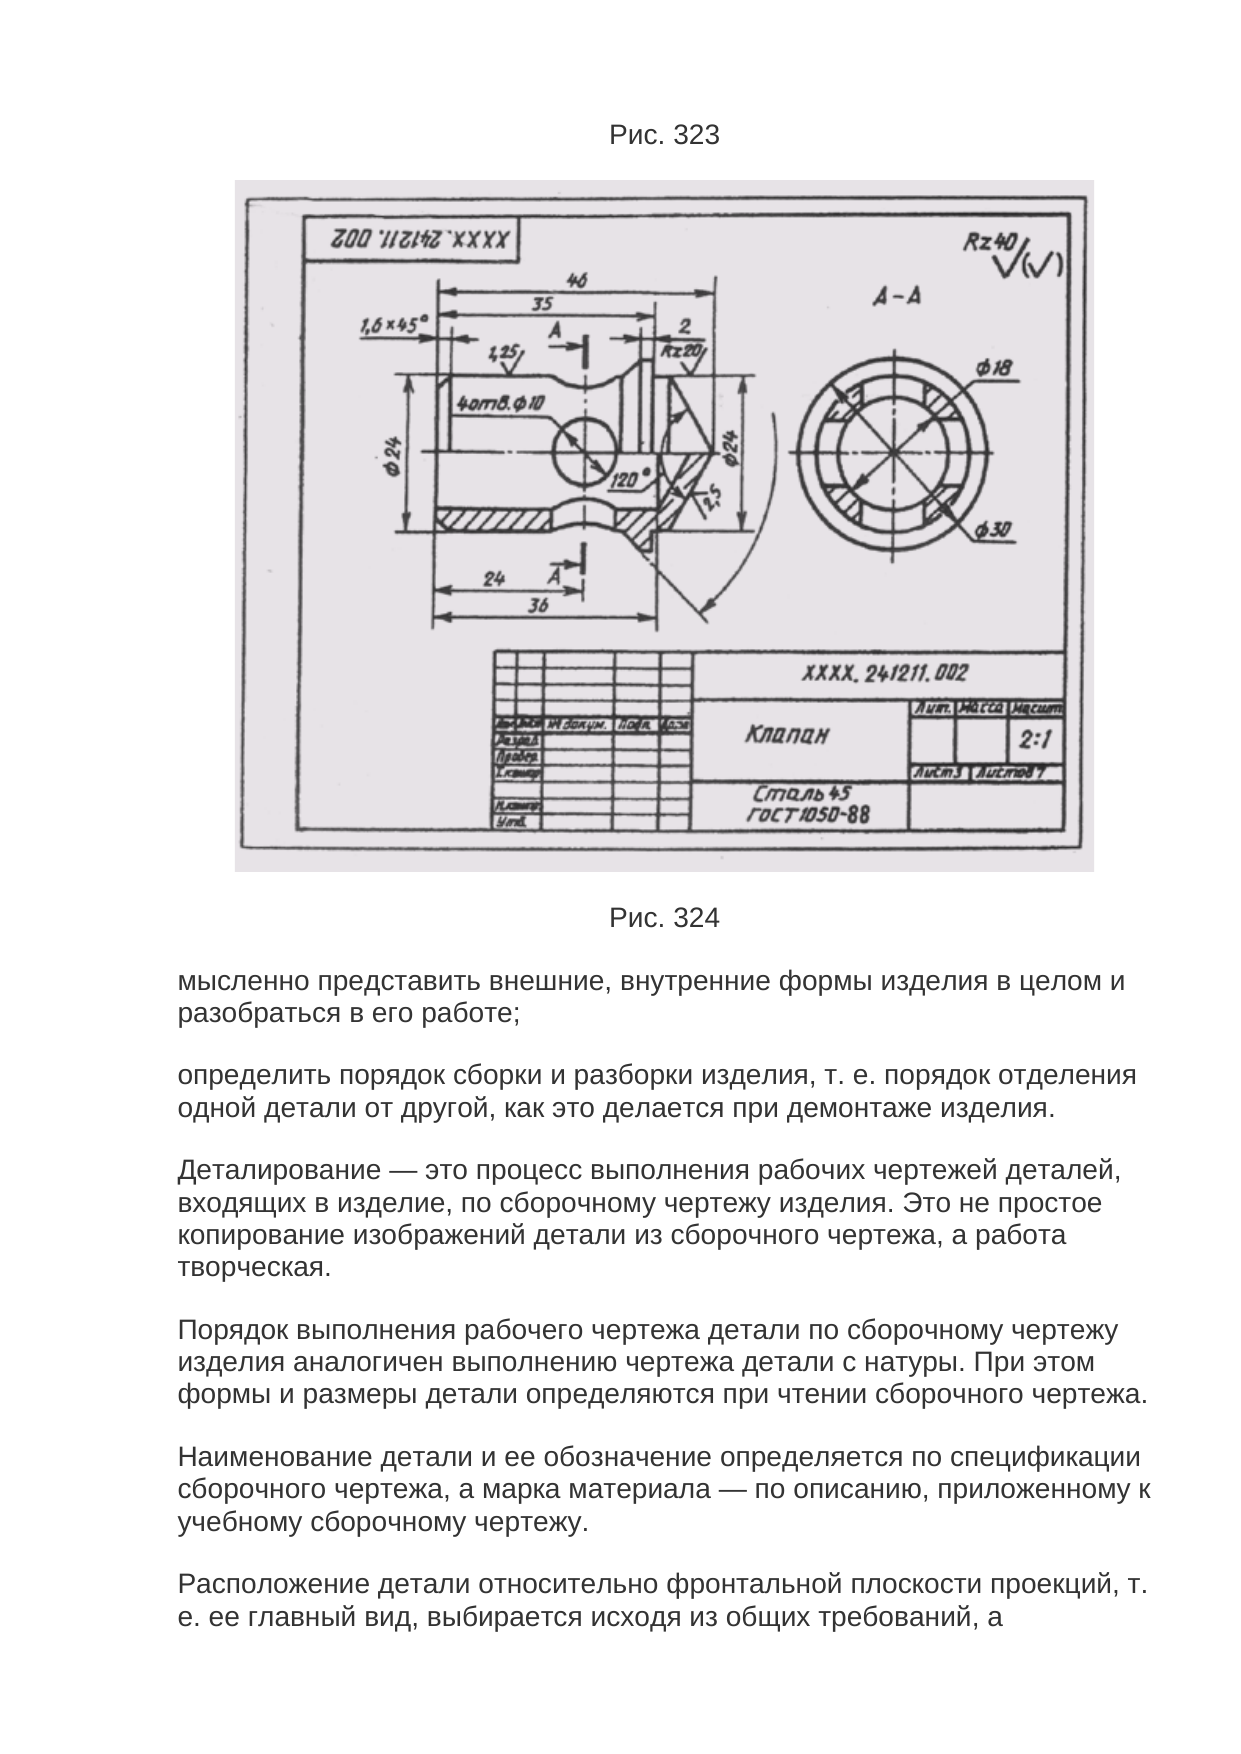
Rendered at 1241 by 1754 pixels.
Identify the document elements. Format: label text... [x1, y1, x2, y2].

text Наименование детали и ее обозначение определяется по спецификации сборочного чертежа, а марка материала — по описанию, приложенному к учебному сборочному чертежу. [177, 1440, 1152, 1537]
text Деталирование — это процесс выполнения рабочих чертежей деталей, входящих в изделие, по сборочному чертежу изделия. Это не простое копирование изображений детали из сборочного чертежа, а работа творческая. [177, 1153, 1152, 1283]
text определить порядок сборки и разборки изделия, т. е. порядок отделения одной детали от другой, как это делается при демонтаже изделия. [177, 1058, 1152, 1123]
text мысленно представить внешние, внутренние формы изделия в целом и разобраться в его работе; [177, 963, 1152, 1028]
picture [234, 180, 1095, 872]
text Рис. 323 [177, 118, 1152, 151]
text Порядок выполнения рабочего чертежа детали по сборочному чертежу изделия аналогичен выполнению чертежа детали с натуры. При этом формы и размеры детали определяются при чтении сборочного чертежа. [177, 1313, 1152, 1410]
text Расположение детали относительно фронтальной плоскости проекций, т. е. ее главный вид, выбирается исходя из общих требований, а [177, 1567, 1152, 1632]
text Рис. 324 [177, 901, 1152, 933]
